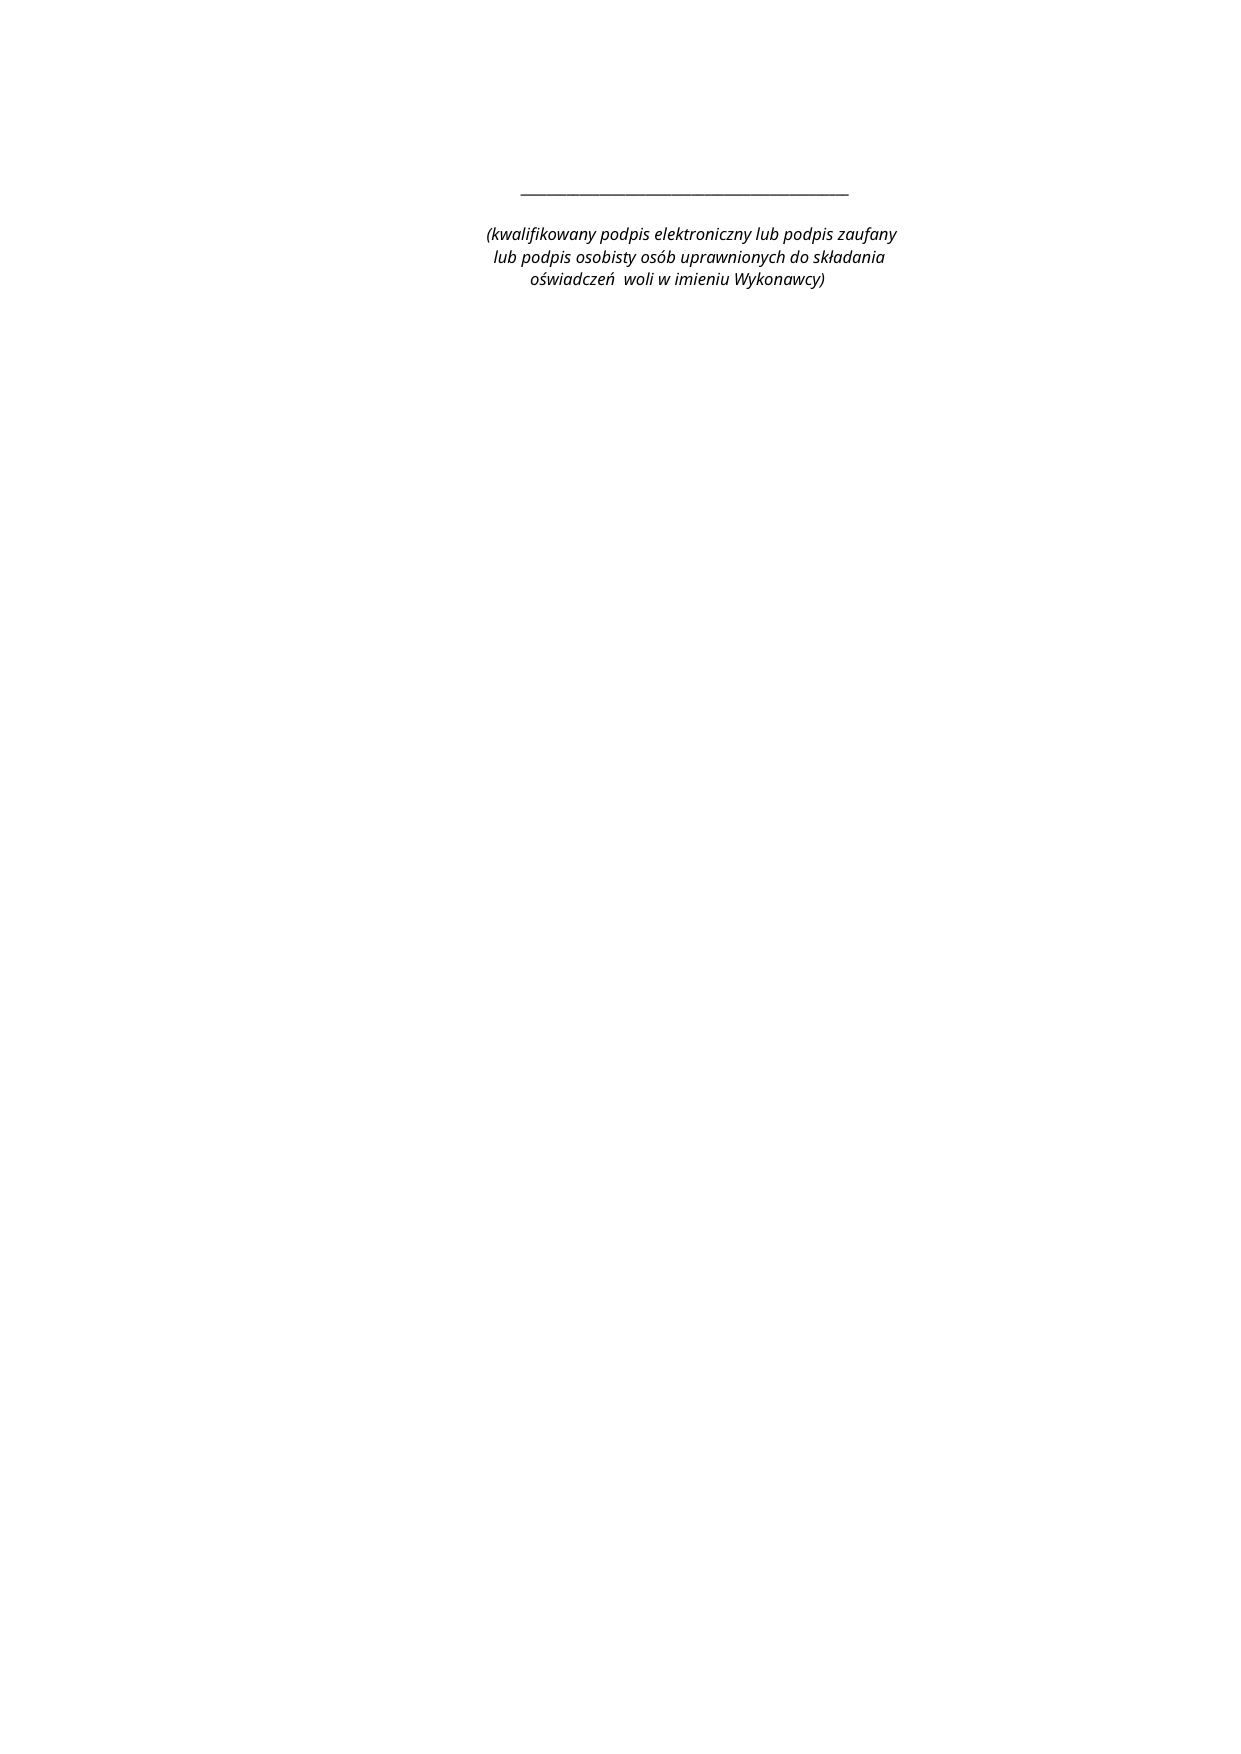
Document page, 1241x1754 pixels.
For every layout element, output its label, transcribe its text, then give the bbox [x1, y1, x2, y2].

text __________________________________________________ [148, 176, 1093, 199]
text oświadczeń woli w imieniu Wykonawcy) [148, 268, 1093, 291]
text (kwalifikowany podpis elektroniczny lub podpis zaufany [148, 223, 1093, 245]
text lub podpis osobisty osób uprawnionych do składania [148, 245, 1093, 268]
